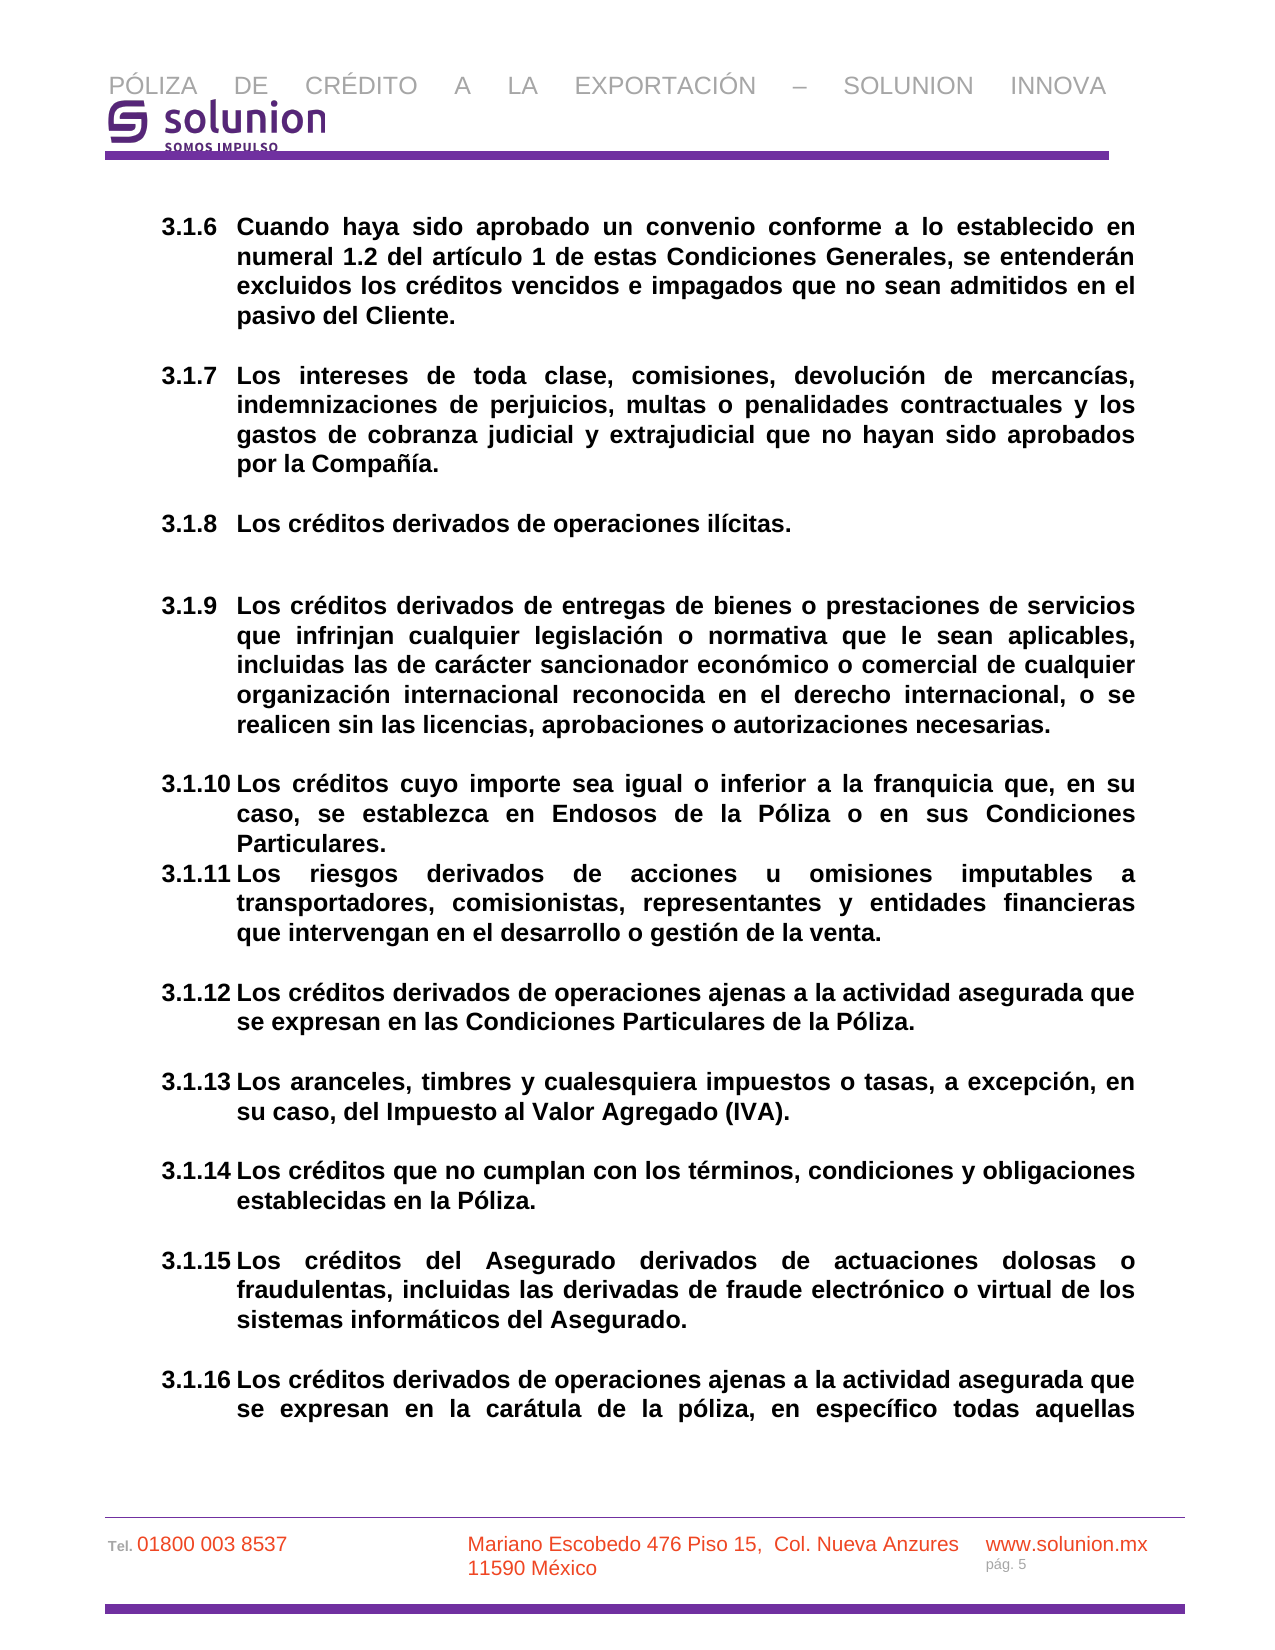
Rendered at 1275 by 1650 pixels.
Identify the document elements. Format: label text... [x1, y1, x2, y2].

list Los intereses de toda clase, comisiones, devolución de mercancías, indemnizaciones de perjuicios, multas o penalidades contractuales y los gastos de cobranza judicial y extrajudicial que no hayan sido aprobados por la Compañía. [161, 361, 1137, 478]
list Cuando haya sido aprobado un convenio conforme a lo establecido en numeral 1.2 del artículo 1 de estas Condiciones Generales, se entenderán excluidos los créditos vencidos e impagados que no sean admitidos en el pasivo del Cliente. [161, 212, 1137, 329]
list Los créditos del Asegurado derivados de actuaciones dolosas o fraudulentas, incluidas las derivadas de fraude electrónico o virtual de los sistemas informáticos del Asegurado. [161, 1246, 1137, 1333]
list Los créditos cuyo importe sea igual o inferior a la franquicia que, en su caso, se establezca en Endosos de la Póliza o en sus Condiciones Particulares. [161, 769, 1137, 857]
list Los créditos que no cumplan con los términos, condiciones y obligaciones establecidas en la Póliza. [161, 1156, 1137, 1214]
list Los aranceles, timbres y cualesquiera impuestos o tasas, a excepción, en su caso, del Impuesto al Valor Agregado (IVA). [161, 1067, 1137, 1125]
list Los créditos derivados de operaciones ajenas a la actividad asegurada que se expresan en las Condiciones Particulares de la Póliza. [161, 977, 1137, 1036]
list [161, 1364, 1137, 1423]
list Los créditos derivados de operaciones ilícitas. [161, 509, 1137, 538]
list Los créditos derivados de entregas de bienes o prestaciones de servicios que infrinjan cualquier legislación o normativa que le sean aplicables, incluidas las de carácter sancionador económico o comercial de cualquier organización internacional reconocida en el derecho internacional, o se realicen sin las licencias, aprobaciones o autorizaciones necesarias. [161, 591, 1137, 738]
list Los riesgos derivados de acciones u omisiones imputables a transportadores, comisionistas, representantes y entidades financieras que intervengan en el desarrollo o gestión de la venta. [161, 858, 1137, 946]
